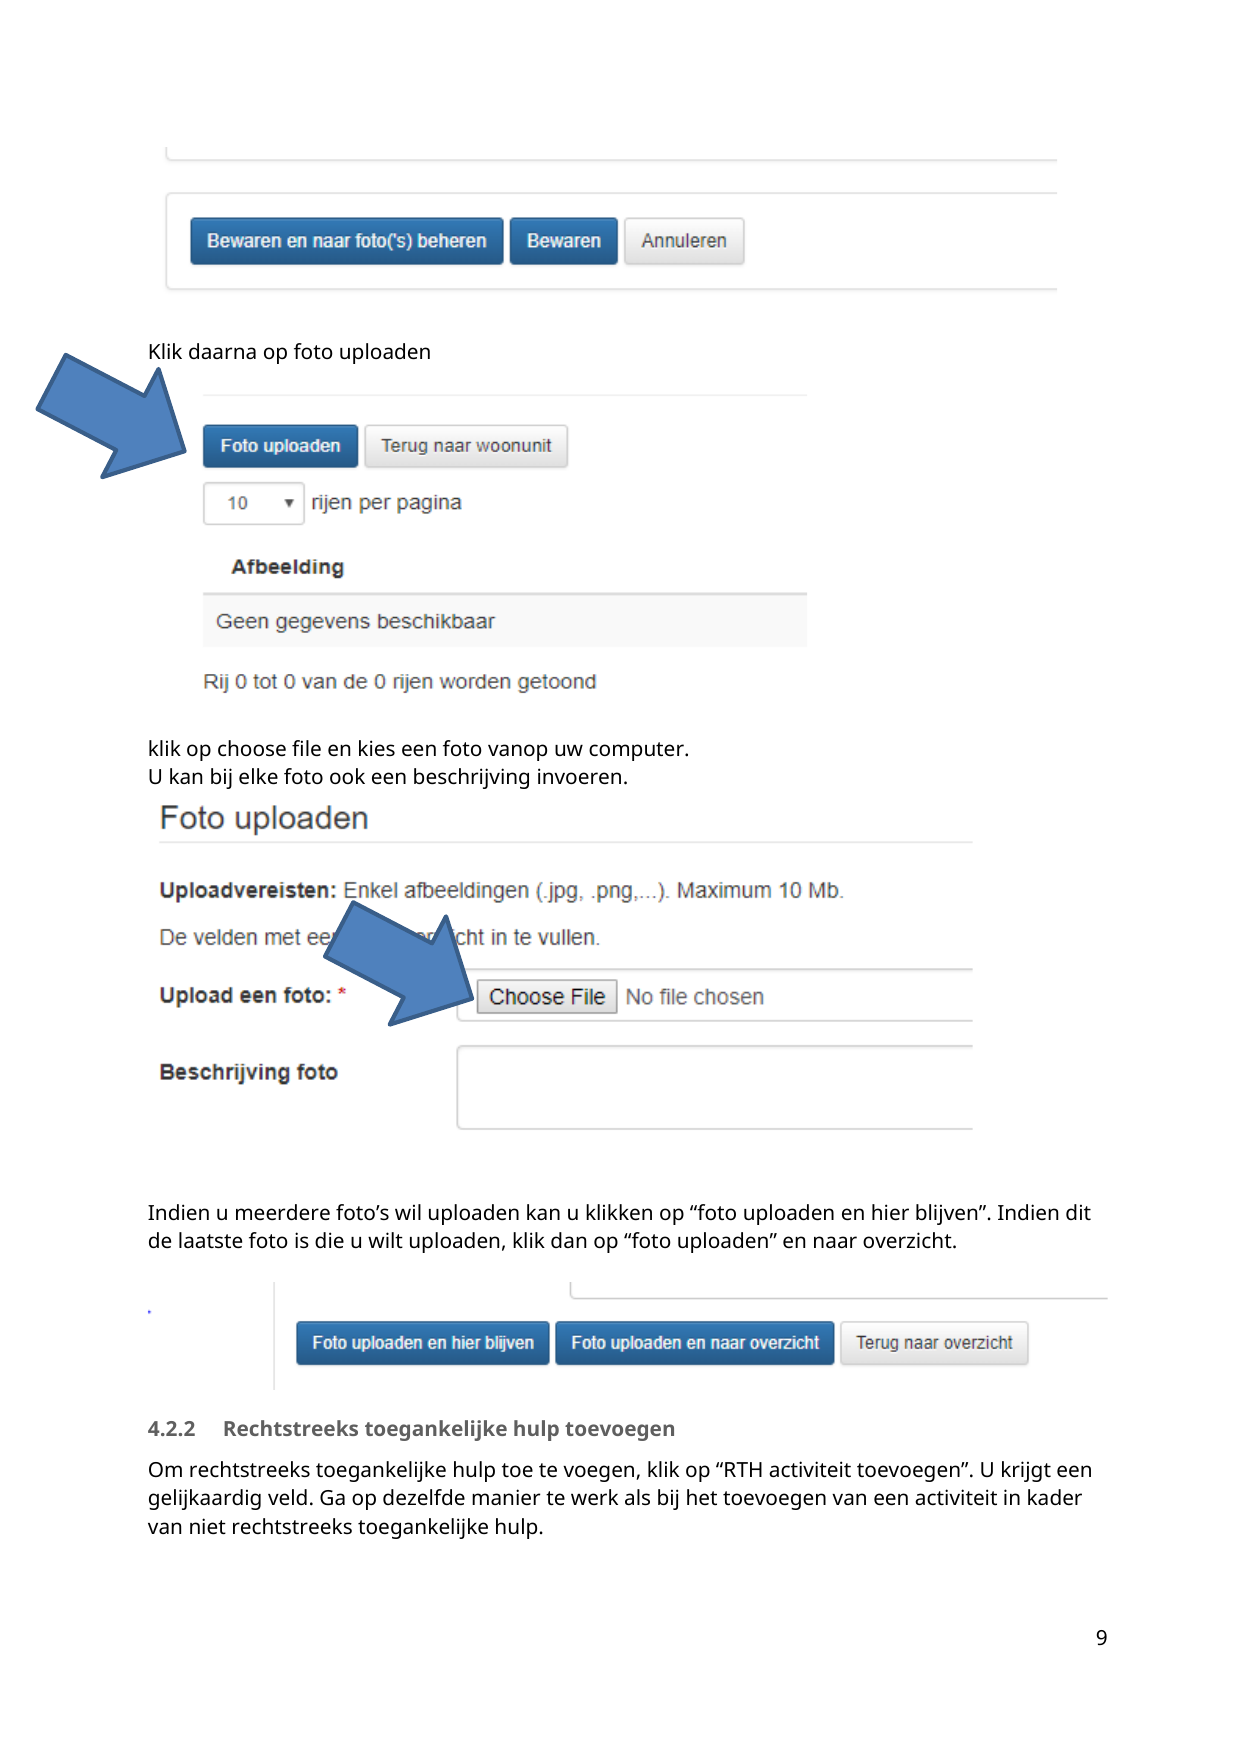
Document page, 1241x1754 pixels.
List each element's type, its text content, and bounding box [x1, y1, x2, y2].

subtitle Rechtstreeks toegankelijke hulp toevoegen [148, 1414, 1107, 1443]
text Indien u meerdere foto’s wil uploaden kan u klikken op “foto uploaden en hier blijven”. Indien dit de laatste foto is die u wilt uploaden, klik dan op “foto uploaden” en naar overzicht. [148, 1198, 1107, 1254]
picture [147, 365, 808, 706]
picture [147, 790, 973, 1141]
picture [147, 147, 1058, 309]
text klik op choose file en kies een foto vanop uw computer. [148, 734, 1107, 762]
text Klik daarna op foto uploaden [148, 337, 1107, 366]
text U kan bij elke foto ook een beschrijving invoeren. [148, 762, 1107, 791]
text Om rechtstreeks toegankelijke hulp toe te voegen, klik op “RTH activiteit toevoegen”. U krijgt een gelijkaardig veld. Ga op dezelfde manier te werk als bij het toevoegen van een activiteit in kader van niet rechtstreeks toegankelijke hulp. [148, 1455, 1107, 1540]
picture [147, 1282, 1108, 1390]
